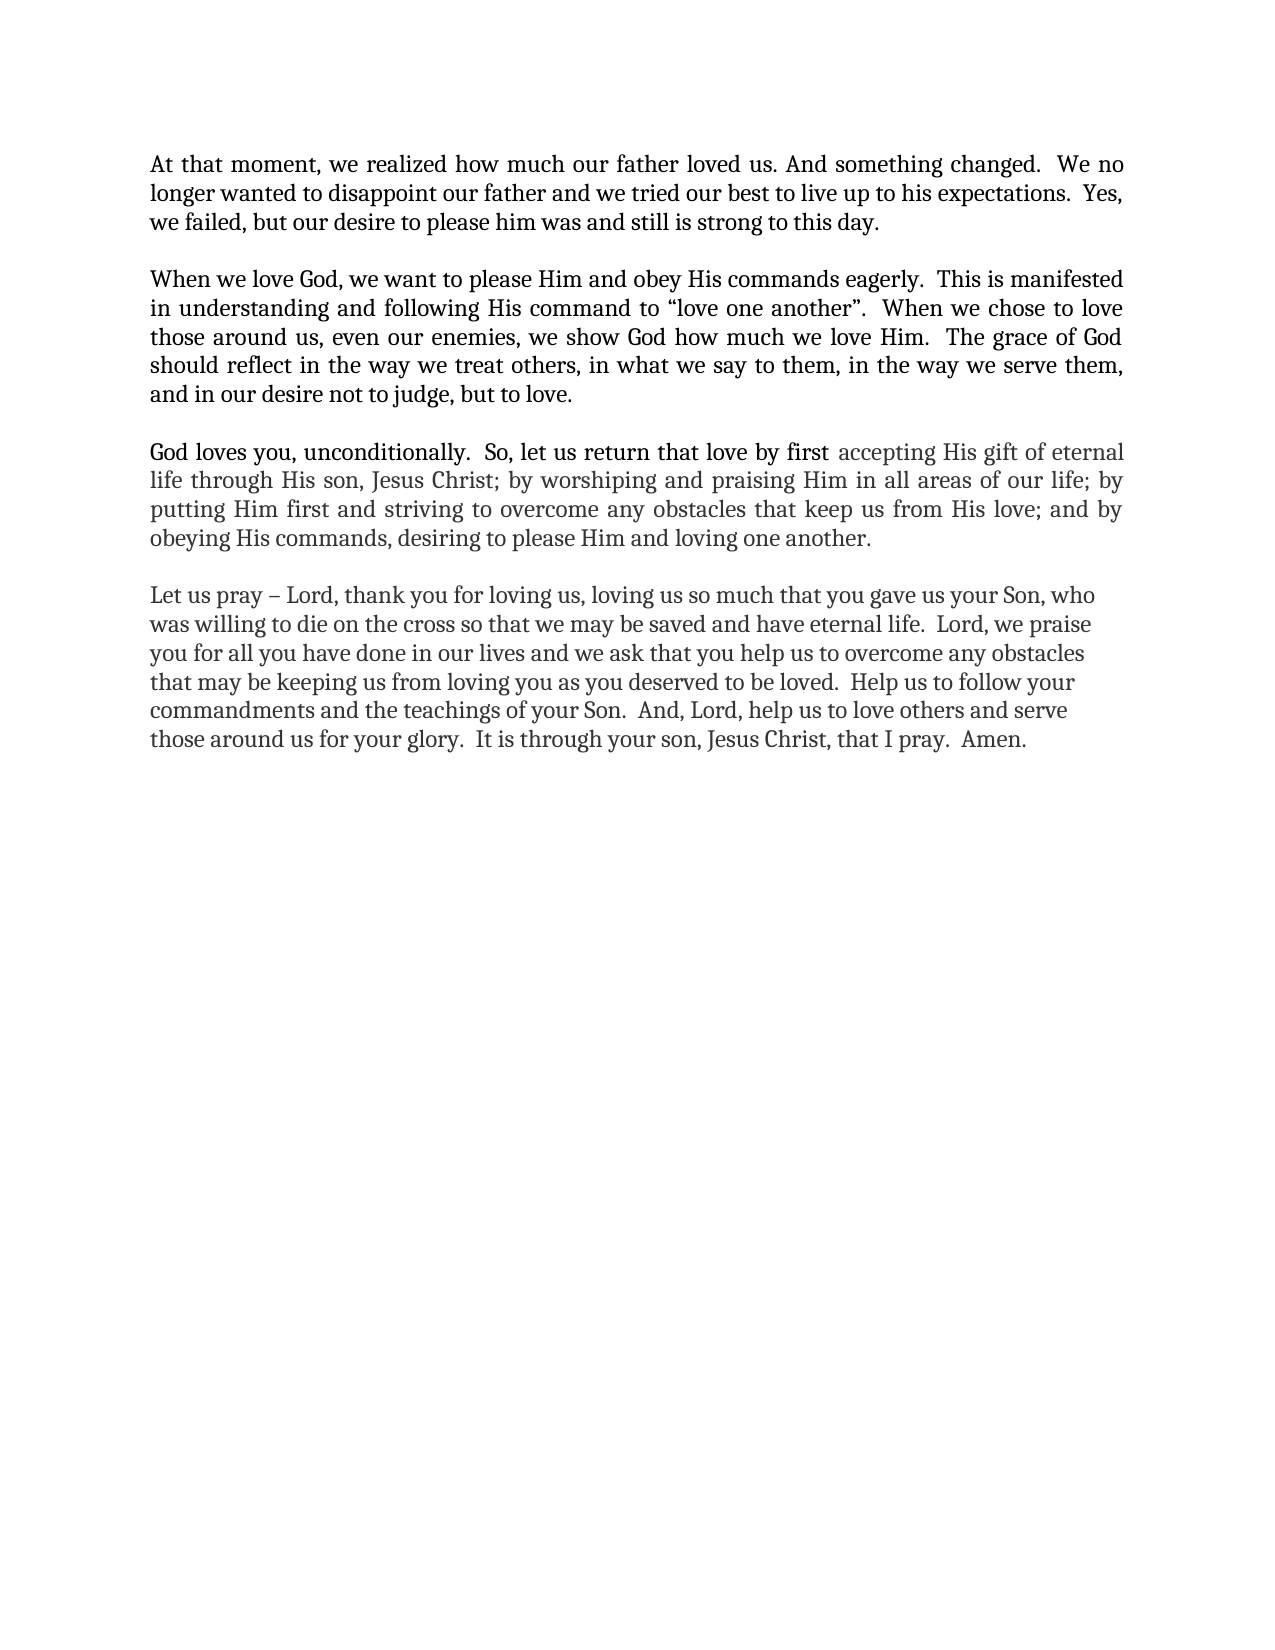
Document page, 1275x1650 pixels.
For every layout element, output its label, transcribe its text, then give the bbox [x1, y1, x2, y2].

text At that moment, we realized how much our father loved us. And something changed. We no longer wanted to disappoint our father and we tried our best to live up to his expectations. Yes, we failed, but our desire to please him was and still is strong to this day. [150, 150, 1125, 236]
text God loves you, unconditionally. So, let us return that love by first accepting His gift of eternal life through His son, Jesus Christ; by worshiping and praising Him in all areas of our life; by putting Him first and striving to overcome any obstacles that keep us from His love; and by obeying His commands, desiring to please Him and loving one another. [150, 437, 1125, 552]
text When we love God, we want to please Him and obey His commands eagerly. This is manifested in understanding and following His command to “love one another”. When we chose to love those around us, even our enemies, we show God how much we love Him. The grace of God should reflect in the way we treat others, in what we say to them, in the way we serve them, and in our desire not to judge, but to love. [150, 265, 1125, 409]
text Let us pray – Lord, thank you for loving us, loving us so much that you gave us your Son, who was willing to die on the cross so that we may be saved and have eternal life. Lord, we praise you for all you have done in our lives and we ask that you help us to overcome any obstacles that may be keeping us from loving you as you deserved to be loved. Help us to follow your commandments and the teachings of your Son. And, Lord, help us to love others and serve those around us for your glory. It is through your son, Jesus Christ, that I pray. Amen. [150, 581, 1125, 754]
